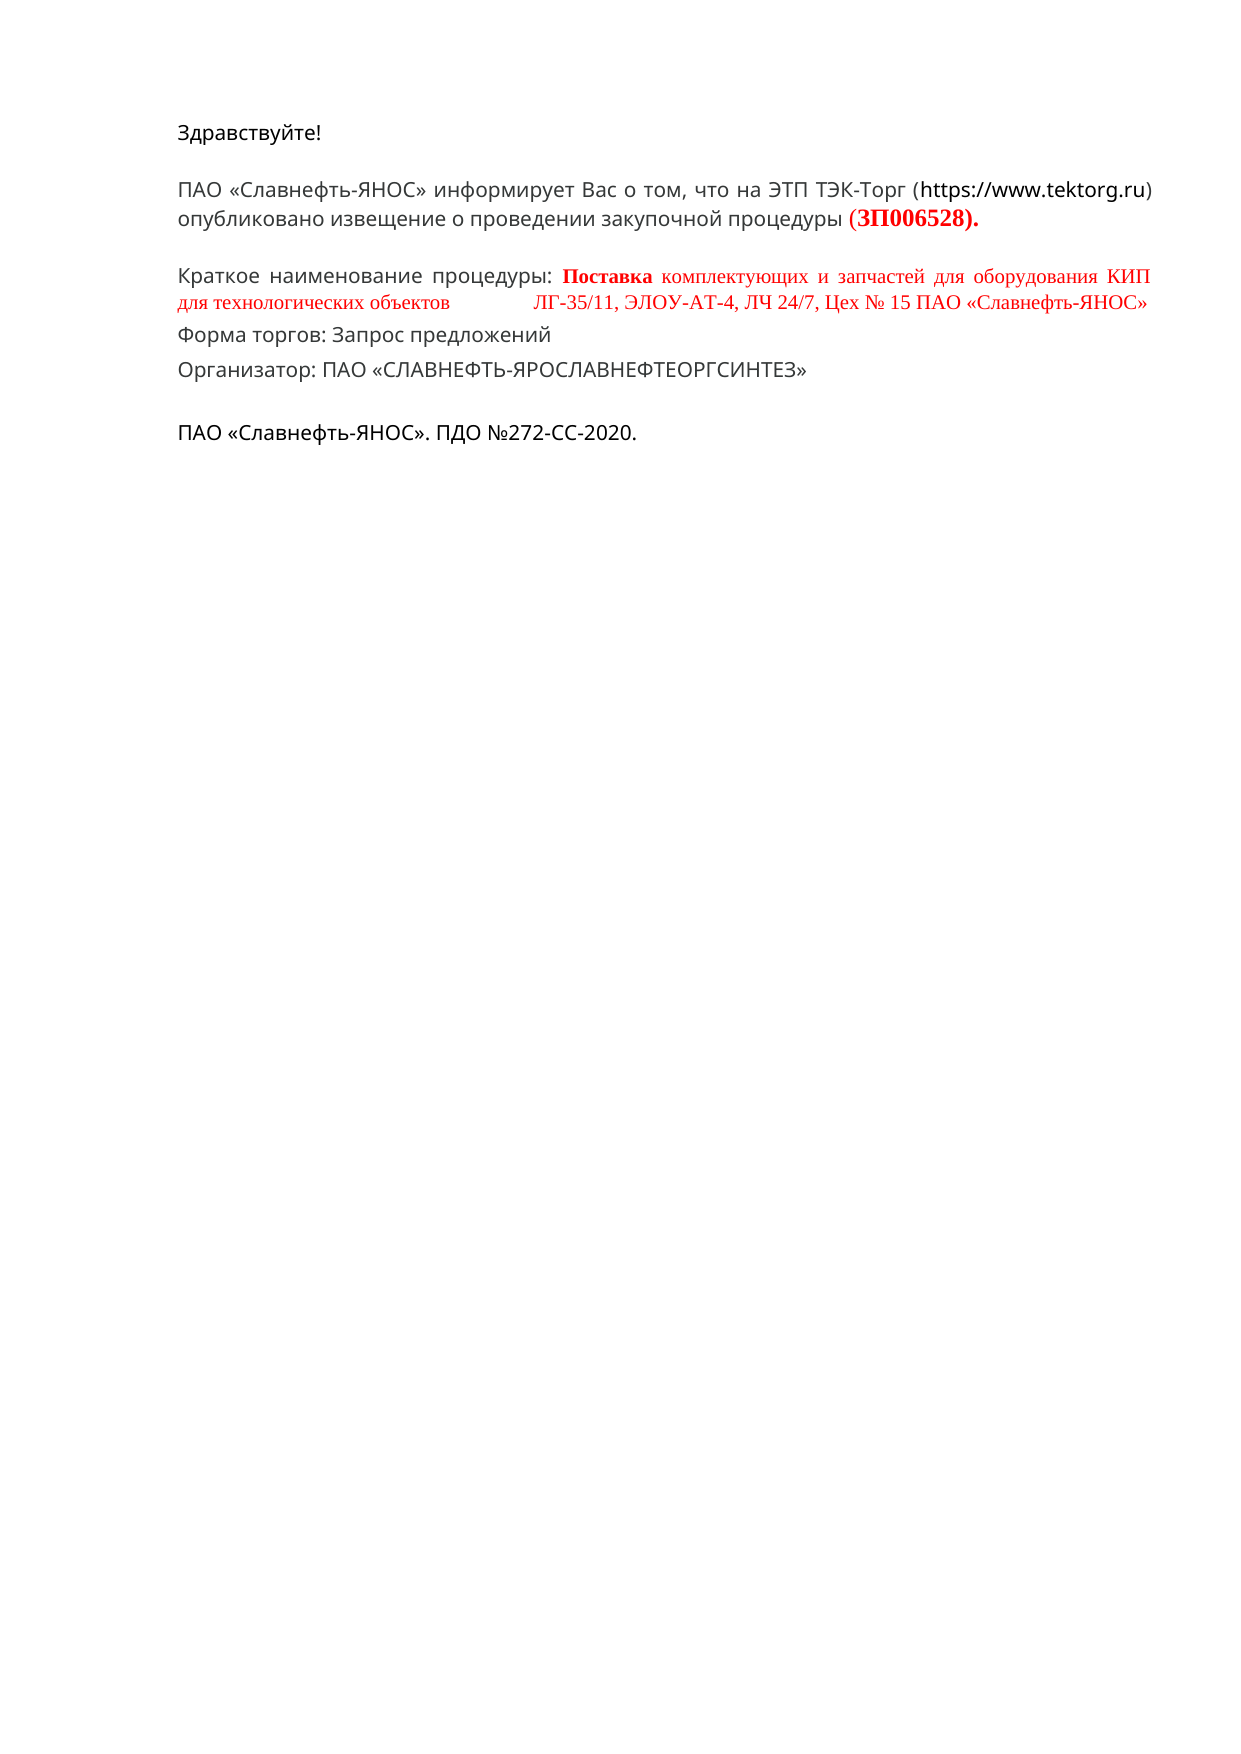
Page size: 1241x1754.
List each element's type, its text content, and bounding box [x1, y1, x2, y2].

text ПАО «Славнефть-ЯНОС». ПДО №272-СС-2020. [177, 418, 1152, 446]
text Краткое наименование процедуры: Поставка комплектующих и запчастей для оборудования КИП для технологических объектов ЛГ-35/11, ЭЛОУ-АТ-4, ЛЧ 24/7, Цех № 15 ПАО «Славнефть-ЯНОС» [177, 261, 1152, 314]
text Форма торгов: Запрос предложений [177, 320, 1152, 348]
text ПАО «Славнефть-ЯНОС» информирует Вас о том, что на ЭТП ТЭК-Торг (https://www.tektorg.ru) опубликовано извещение о проведении закупочной процедуры (ЗП006528). [177, 175, 1152, 233]
text Организатор: ПАО «СЛАВНЕФТЬ-ЯРОСЛАВНЕФТЕОРГСИНТЕЗ» [177, 355, 1152, 383]
text Здравствуйте! [177, 118, 1152, 147]
